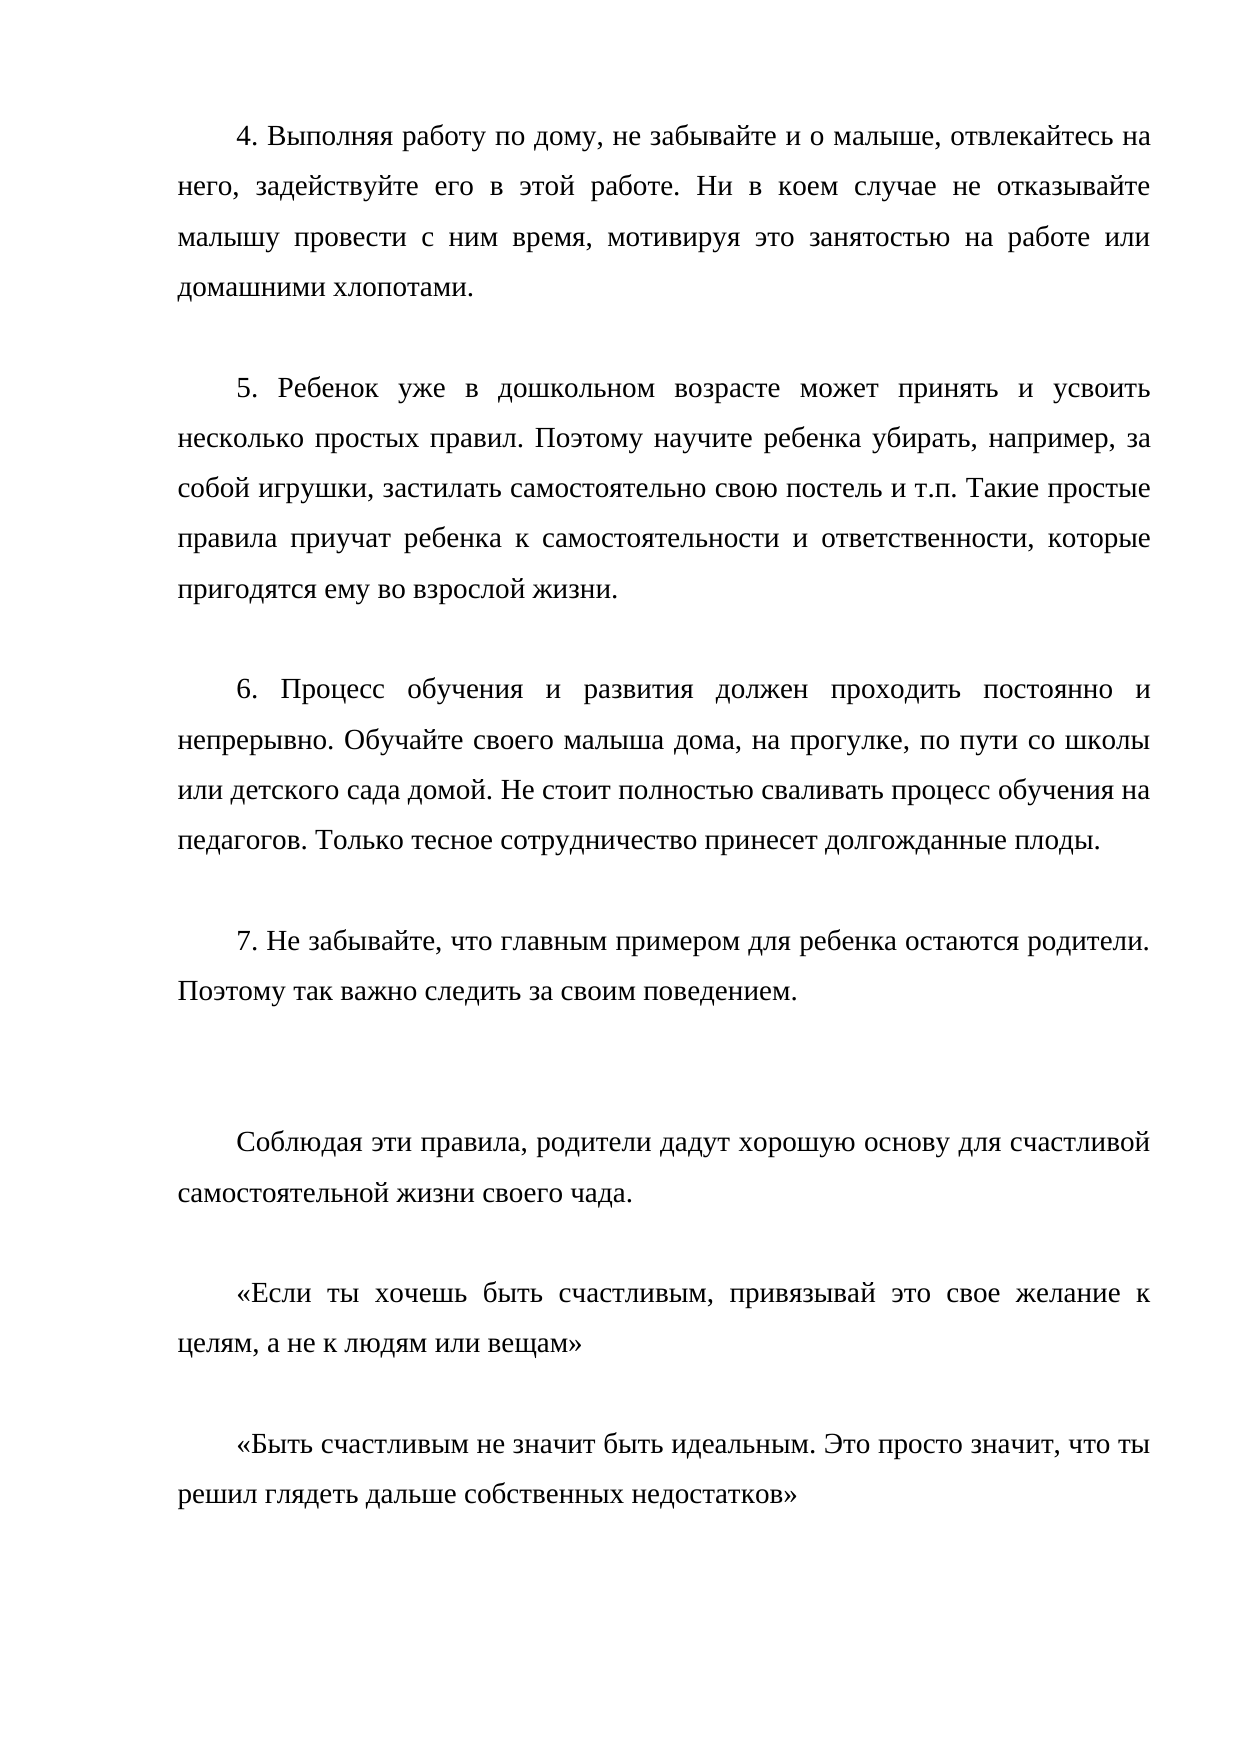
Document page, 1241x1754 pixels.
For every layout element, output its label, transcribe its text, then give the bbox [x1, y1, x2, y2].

text «Быть счастливым не значит быть идеальным. Это просто значит, что ты решил глядеть дальше собственных недостатков» [177, 1426, 1152, 1510]
text 5. Ребенок уже в дошкольном возрасте может принять и усвоить несколько простых правил. Поэтому научите ребенка убирать, например, за собой игрушки, застилать самостоятельно свою постель и т.п. Такие простые правила приучат ребенка к самостоятельности и ответственности, которые пригодятся ему во взрослой жизни. [177, 370, 1152, 604]
text «Если ты хочешь быть счастливым, привязывай это свое желание к целям, а не к людям или вещам» [177, 1275, 1152, 1359]
text 6. Процесс обучения и развития должен проходить постоянно и непрерывно. Обучайте своего малыша дома, на прогулке, по пути со школы или детского сада домой. Не стоит полностью сваливать процесс обучения на педагогов. Только тесное сотрудничество принесет долгожданные плоды. [177, 672, 1152, 856]
text 7. Не забывайте, что главным примером для ребенка остаются родители. Поэтому так важно следить за своим поведением. [177, 923, 1152, 1007]
text Соблюдая эти правила, родители дадут хорошую основу для счастливой самостоятельной жизни своего чада. [177, 1124, 1152, 1208]
text 4. Выполняя работу по дому, не забывайте и о малыше, отвлекайтесь на него, задействуйте его в этой работе. Ни в коем случае не отказывайте малышу провести с ним время, мотивируя это занятостью на работе или домашними хлопотами. [177, 118, 1152, 303]
